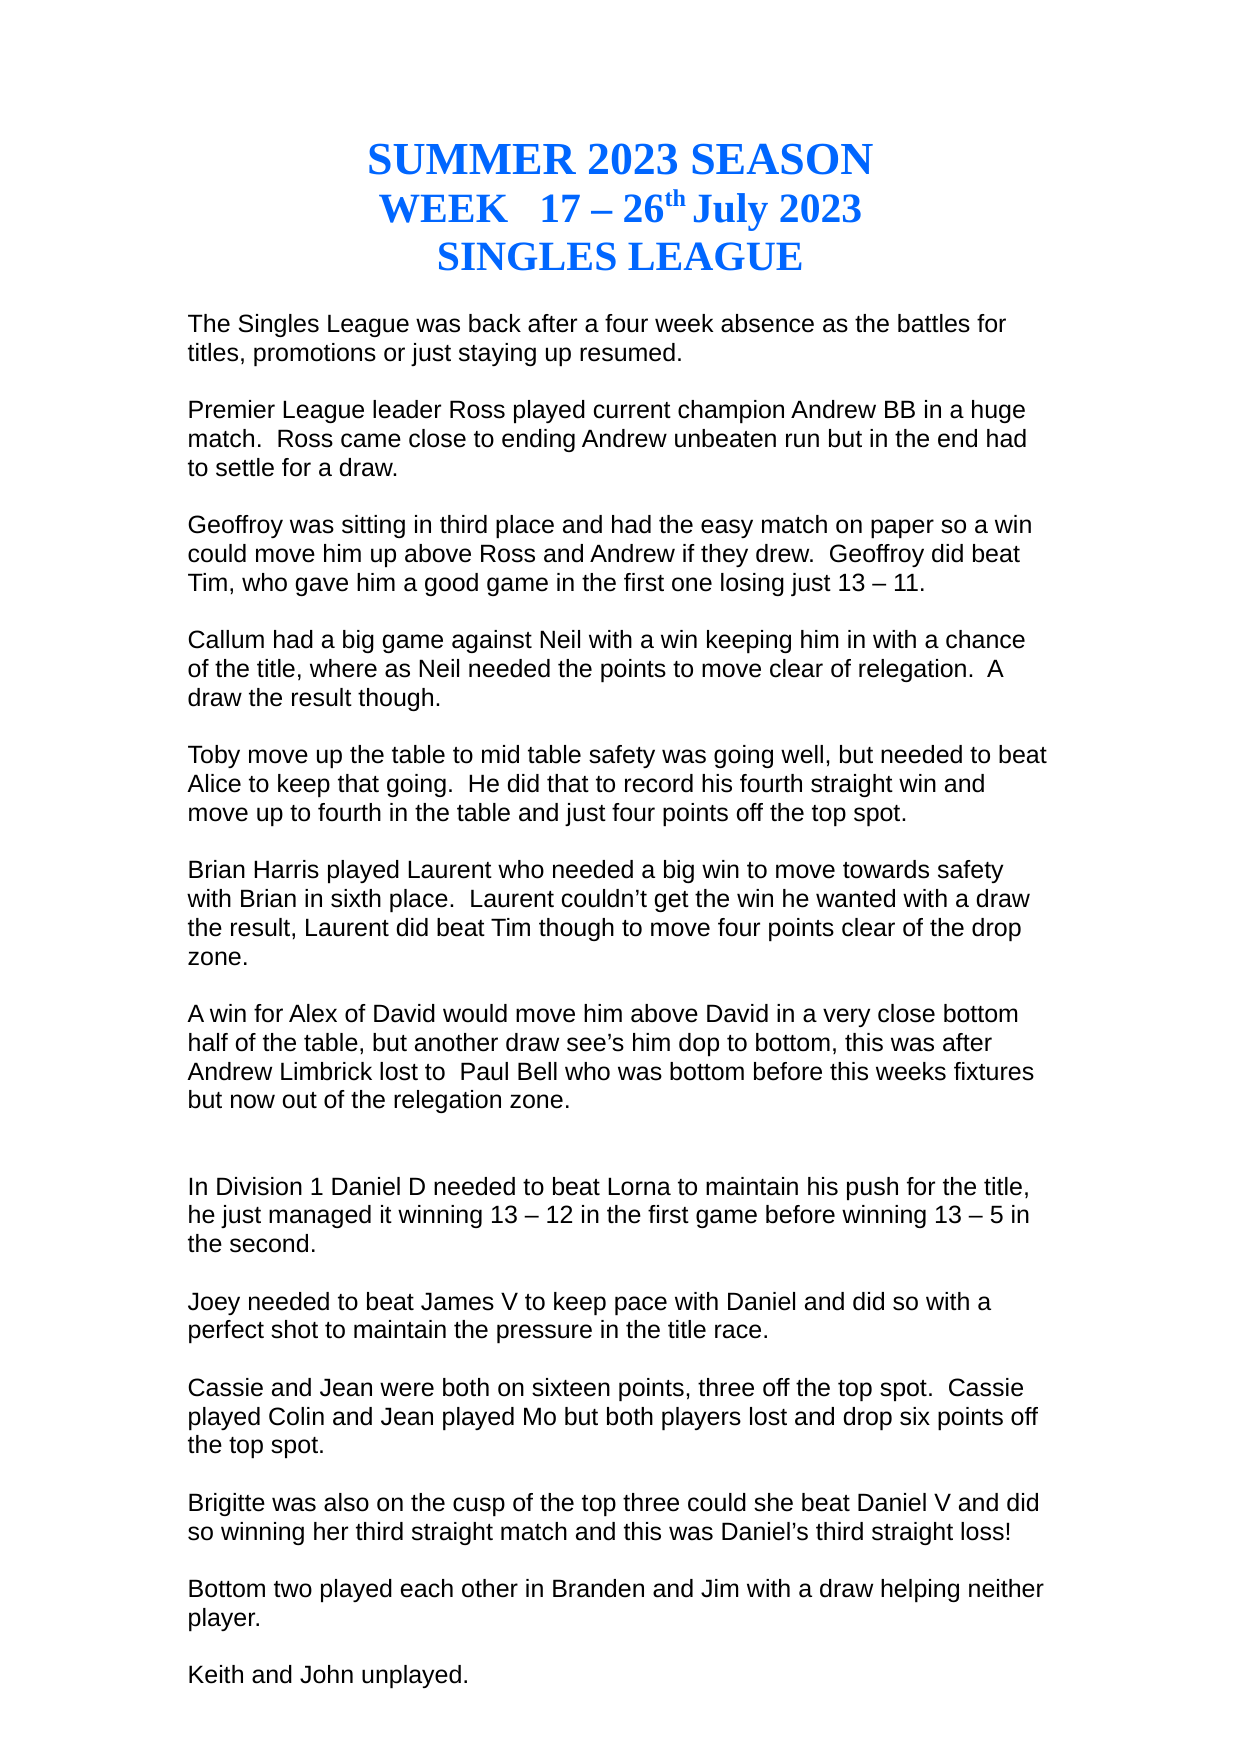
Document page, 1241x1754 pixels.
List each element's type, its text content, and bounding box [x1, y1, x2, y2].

text SINGLES LEAGUE [187, 232, 1053, 280]
subtitle Geoffroy was sitting in third place and had the easy match on paper so a win could move him up above Ross and Andrew if they drew. Geoffroy did beat Tim, who gave him a good game in the first one losing just 13 – 11. [187, 510, 1053, 596]
subtitle A win for Alex of David would move him above David in a very close bottom half of the table, but another draw see’s him dop to bottom, this was after Andrew Limbrick lost to Paul Bell who was bottom before this weeks fixtures but now out of the relegation zone. [187, 999, 1053, 1114]
subtitle Callum had a big game against Neil with a win keeping him in with a chance of the title, where as Neil needed the points to move clear of relegation. A draw the result though. [187, 625, 1053, 711]
subtitle Joey needed to beat James V to keep pace with Daniel and did so with a perfect shot to maintain the pressure in the title race. [187, 1286, 1053, 1344]
subtitle Toby move up the table to mid table safety was going well, but needed to beat Alice to keep that going. He did that to record his fourth straight win and move up to fourth in the table and just four points off the top spot. [187, 740, 1053, 826]
text SUMMER 2023 SEASON [187, 131, 1053, 184]
subtitle Bottom two played each other in Branden and Jim with a draw helping neither player. [187, 1574, 1053, 1631]
subtitle Premier League leader Ross played current champion Andrew BB in a huge match. Ross came close to ending Andrew unbeaten run but in the end had to settle for a draw. [187, 395, 1053, 481]
subtitle Brian Harris played Laurent who needed a big win to move towards safety with Brian in sixth place. Laurent couldn’t get the win he wanted with a draw the result, Laurent did beat Tim though to move four points clear of the drop zone. [187, 855, 1053, 970]
subtitle Cassie and Jean were both on sixteen points, three off the top spot. Cassie played Colin and Jean played Mo but both players lost and drop six points off the top spot. [187, 1373, 1053, 1459]
subtitle Brigitte was also on the cusp of the top three could she beat Daniel V and did so winning her third straight match and this was Daniel’s third straight loss! [187, 1488, 1053, 1545]
subtitle In Division 1 Daniel D needed to beat Lorna to maintain his push for the title, he just managed it winning 13 – 12 in the first game before winning 13 – 5 in the second. [187, 1171, 1053, 1258]
subtitle Keith and John unplayed. [187, 1660, 1053, 1689]
text WEEK 17 – 26th July 2023 [187, 184, 1053, 232]
subtitle The Singles League was back after a four week absence as the battles for titles, promotions or just staying up resumed. [187, 309, 1053, 366]
